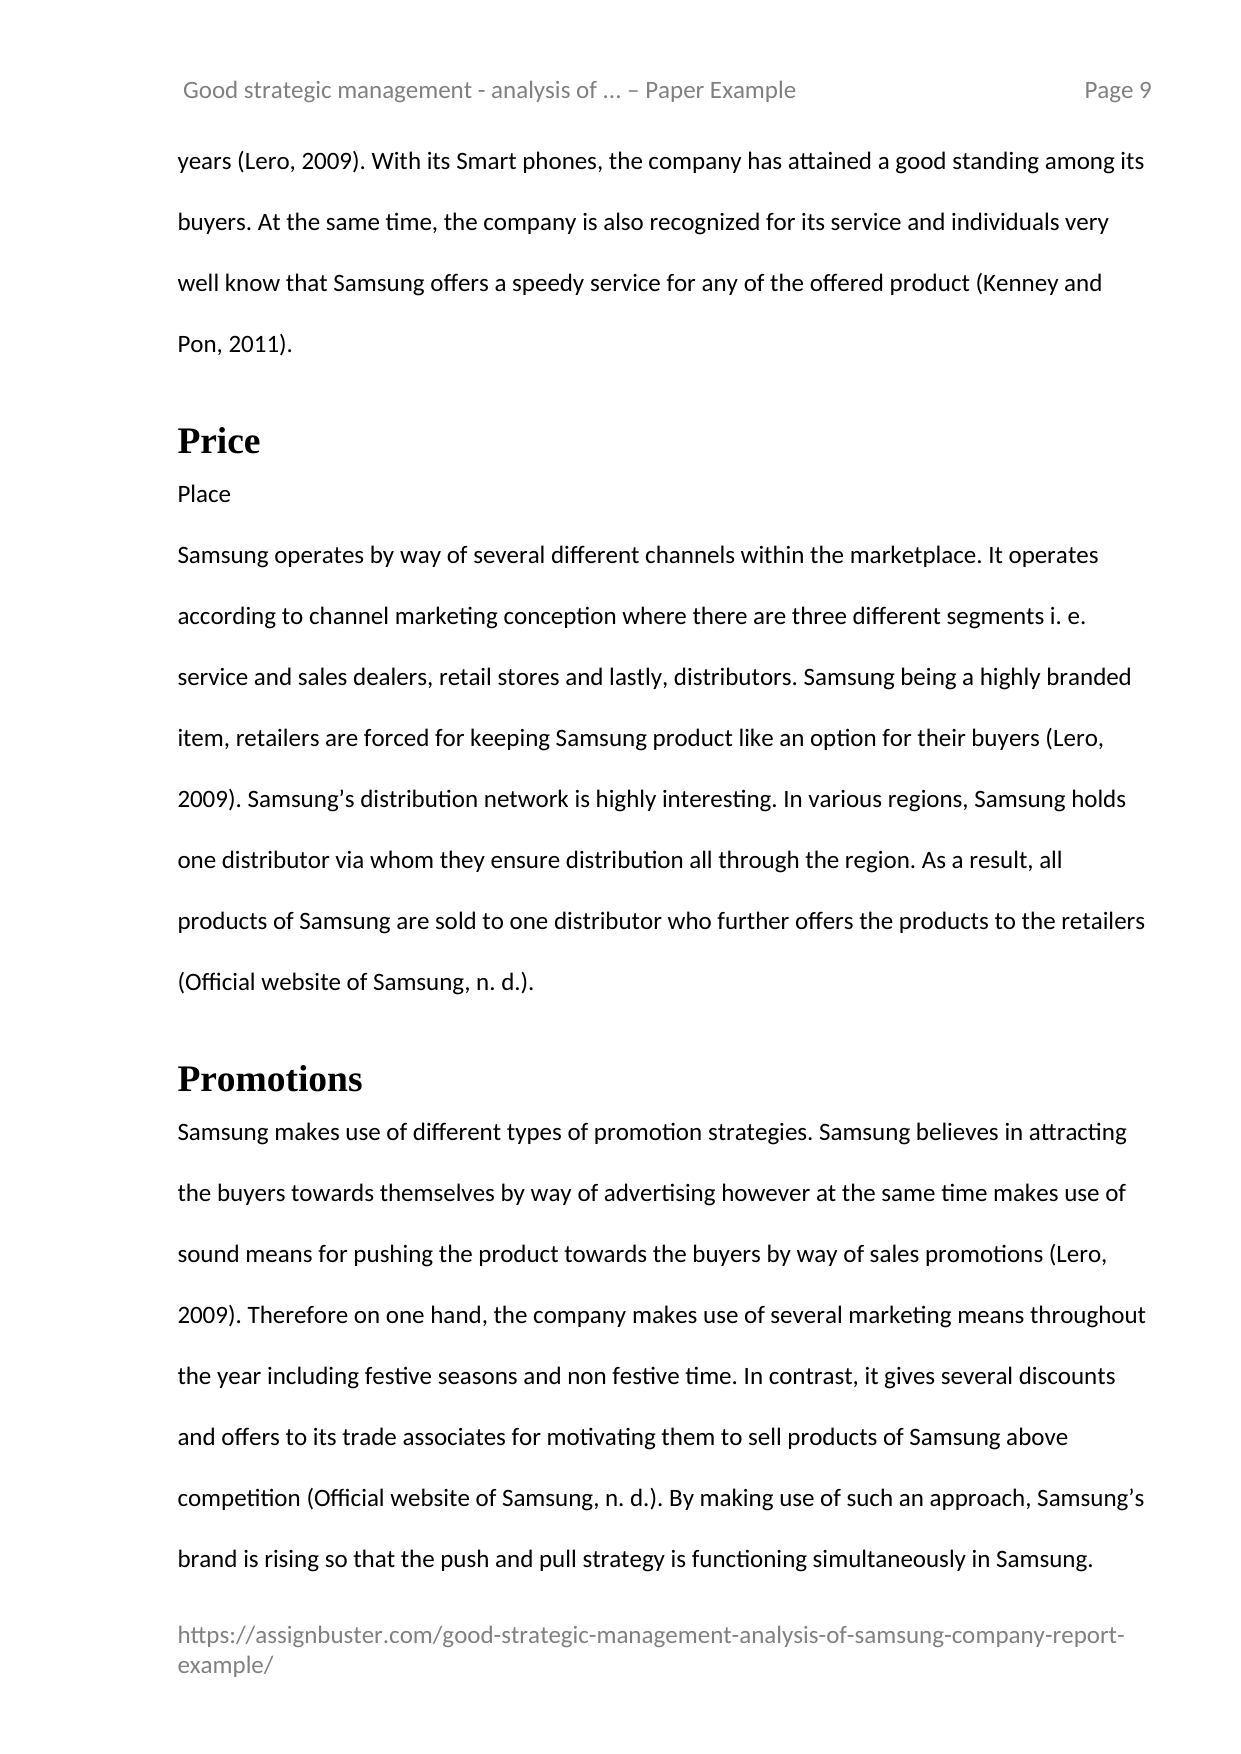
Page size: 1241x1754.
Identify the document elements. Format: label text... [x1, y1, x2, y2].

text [177, 1116, 1152, 1573]
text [177, 145, 1152, 359]
subtitle Promotions [177, 1057, 1152, 1100]
subtitle Price [177, 419, 1152, 462]
text Place Samsung operates by way of several different channels within the marketplace. It operates according to channel marketing conception where there are three different segments i. e. service and sales dealers, retail stores and lastly, distributors. Samsung being a highly branded item, retailers are forced for keeping Samsung product like an option for their buyers (Lero, 2009). Samsung’s distribution network is highly interesting. In various regions, Samsung holds one distributor via whom they ensure distribution all through the region. As a result, all products of Samsung are sold to one distributor who further offers the products to the retailers (Official website of Samsung, n. d.). [177, 478, 1152, 997]
